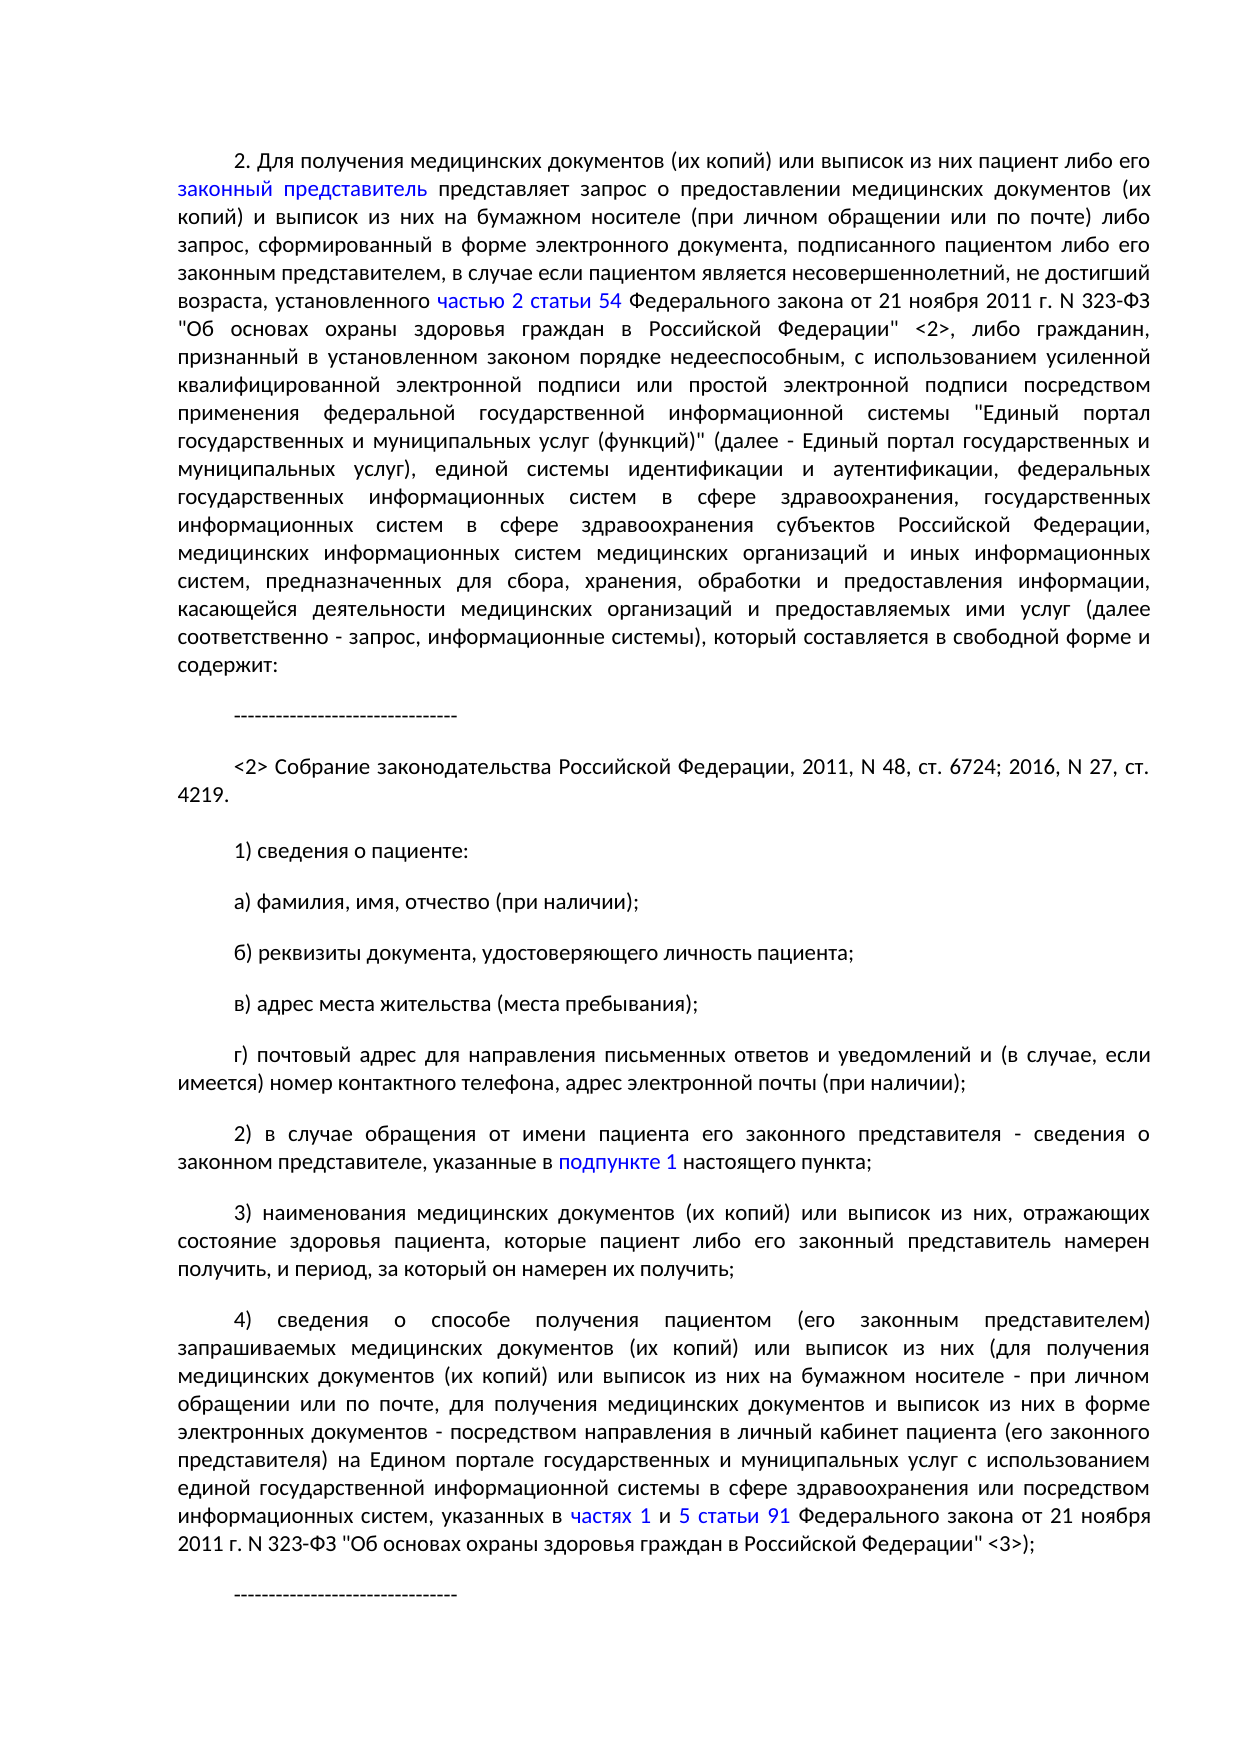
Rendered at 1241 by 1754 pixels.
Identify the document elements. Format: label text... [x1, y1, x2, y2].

text 3) наименования медицинских документов (их копий) или выписок из них, отражающих состояние здоровья пациента, которые пациент либо его законный представитель намерен получить, и период, за который он намерен их получить; [177, 1198, 1152, 1282]
text а) фамилия, имя, отчество (при наличии); [177, 887, 1152, 915]
text б) реквизиты документа, удостоверяющего личность пациента; [177, 938, 1152, 966]
text <2> Собрание законодательства Российской Федерации, 2011, N 48, ст. 6724; 2016, N 27, ст. 4219. [177, 752, 1152, 808]
text в) адрес места жительства (места пребывания); [177, 989, 1152, 1017]
text г) почтовый адрес для направления письменных ответов и уведомлений и (в случае, если имеется) номер контактного телефона, адрес электронной почты (при наличии); [177, 1040, 1152, 1096]
text 4) сведения о способе получения пациентом (его законным представителем) запрашиваемых медицинских документов (их копий) или выписок из них (для получения медицинских документов (их копий) или выписок из них на бумажном носителе - при личном обращении или по почте, для получения медицинских документов и выписок из них в форме электронных документов - посредством направления в личный кабинет пациента (его законного представителя) на Едином портале государственных и муниципальных услуг с использованием единой государственной информационной системы в сфере здравоохранения или посредством информационных систем, указанных в частях 1 и 5 статьи 91 Федерального закона от 21 ноября 2011 г. N 323-ФЗ "Об основах охраны здоровья граждан в Российской Федерации" <3>); [177, 1305, 1152, 1557]
text -------------------------------- [177, 1580, 1152, 1608]
text 2. Для получения медицинских документов (их копий) или выписок из них пациент либо его законный представитель представляет запрос о предоставлении медицинских документов (их копий) и выписок из них на бумажном носителе (при личном обращении или по почте) либо запрос, сформированный в форме электронного документа, подписанного пациентом либо его законным представителем, в случае если пациентом является несовершеннолетний, не достигший возраста, установленного частью 2 статьи 54 Федерального закона от 21 ноября 2011 г. N 323-ФЗ "Об основах охраны здоровья граждан в Российской Федерации" <2>, либо гражданин, признанный в установленном законом порядке недееспособным, с использованием усиленной квалифицированной электронной подписи или простой электронной подписи посредством применения федеральной государственной информационной системы "Единый портал государственных и муниципальных услуг (функций)" (далее - Единый портал государственных и муниципальных услуг), единой системы идентификации и аутентификации, федеральных государственных информационных систем в сфере здравоохранения, государственных информационных систем в сфере здравоохранения субъектов Российской Федерации, медицинских информационных систем медицинских организаций и иных информационных систем, предназначенных для сбора, хранения, обработки и предоставления информации, касающейся деятельности медицинских организаций и предоставляемых ими услуг (далее соответственно - запрос, информационные системы), который составляется в свободной форме и содержит: [177, 146, 1152, 678]
text 2) в случае обращения от имени пациента его законного представителя - сведения о законном представителе, указанные в подпункте 1 настоящего пункта; [177, 1119, 1152, 1175]
text -------------------------------- [177, 701, 1152, 729]
text 1) сведения о пациенте: [177, 836, 1152, 864]
